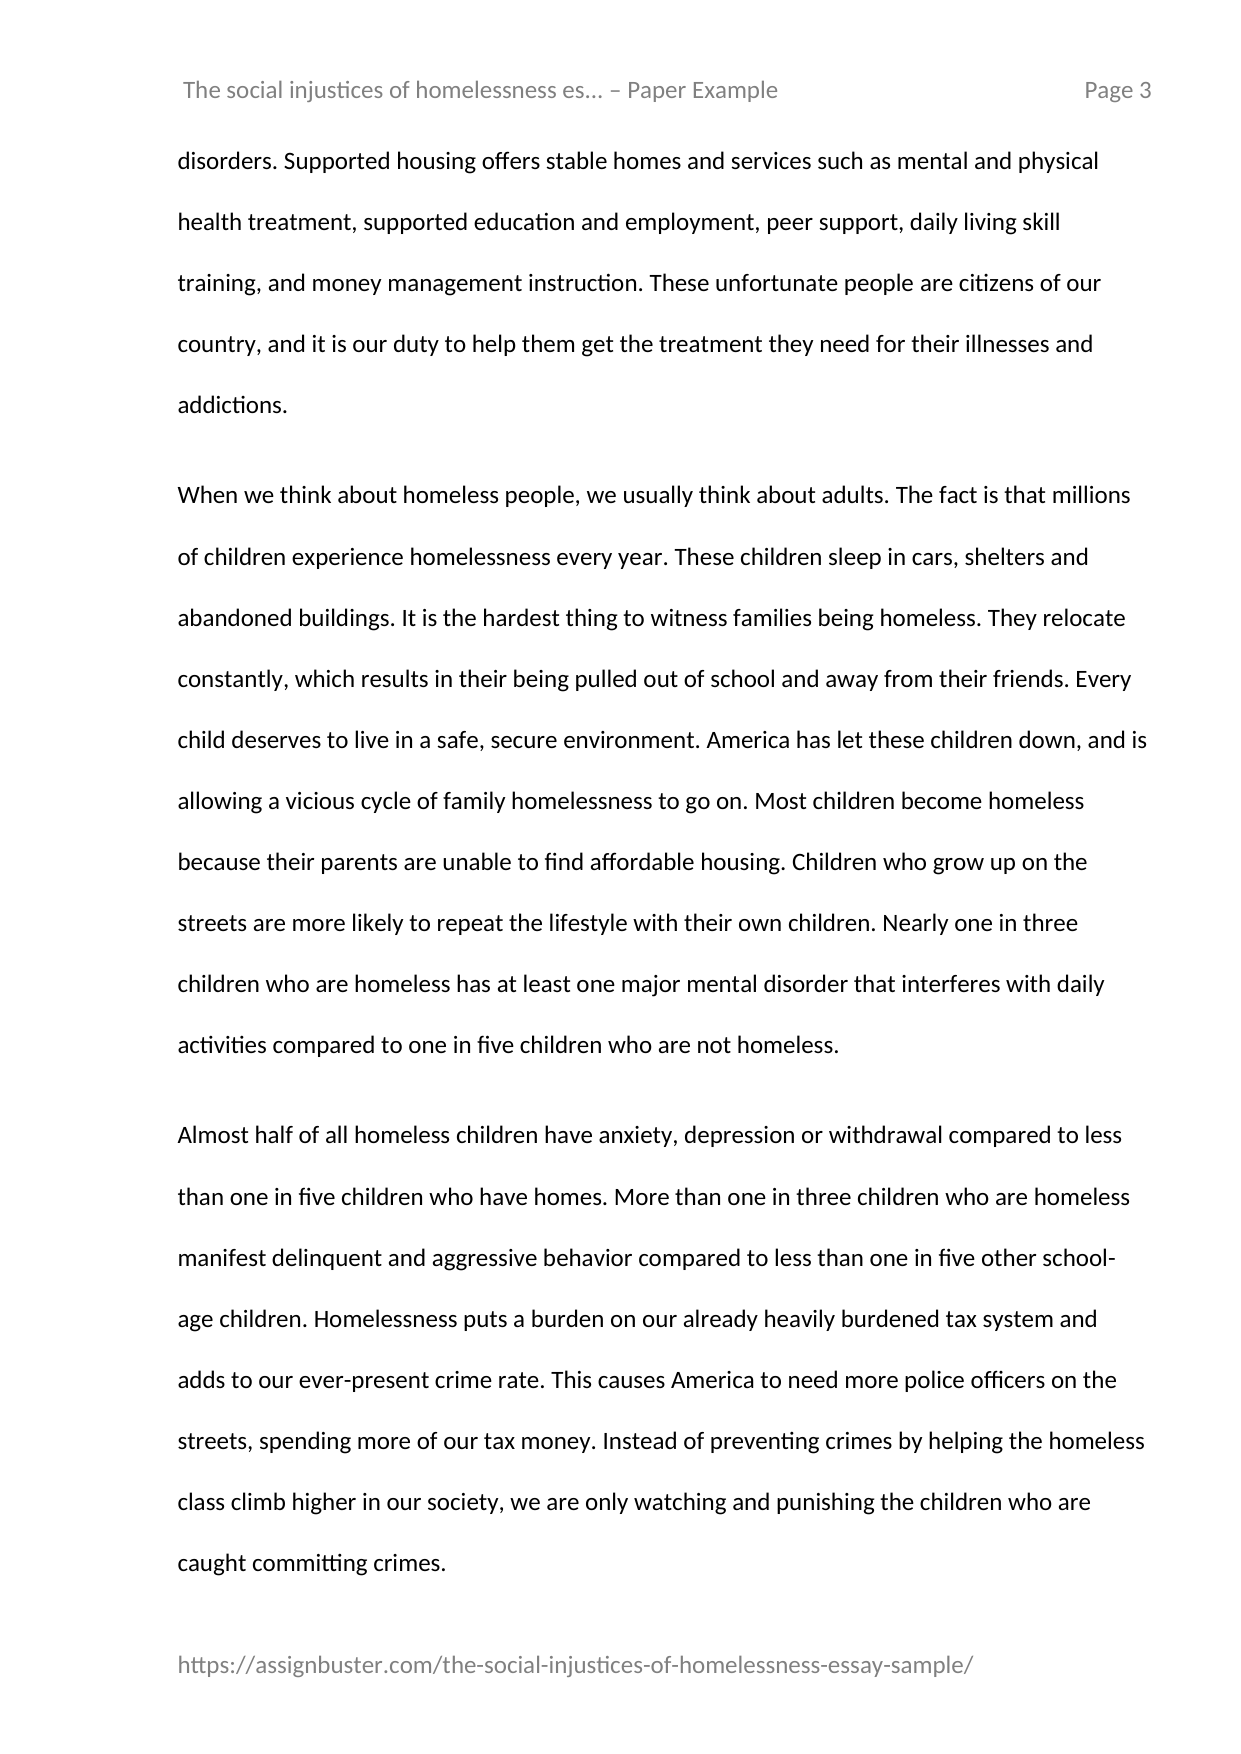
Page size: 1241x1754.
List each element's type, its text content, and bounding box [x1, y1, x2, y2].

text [177, 145, 1152, 420]
text Almost half of all homeless children have anxiety, depression or withdrawal compared to less than one in five children who have homes. More than one in three children who are homeless manifest delinquent and aggressive behavior compared to less than one in five other school-age children. Homelessness puts a burden on our already heavily burdened tax system and adds to our ever-present crime rate. This causes America to need more police officers on the streets, spending more of our tax money. Instead of preventing crimes by helping the homeless class climb higher in our society, we are only watching and punishing the children who are caught committing crimes. [177, 1119, 1152, 1577]
text When we think about homeless people, we usually think about adults. The fact is that millions of children experience homelessness every year. These children sleep in cars, shelters and abandoned buildings. It is the hardest thing to witness families being homeless. They relocate constantly, which results in their being pulled out of school and away from their friends. Every child deserves to live in a safe, secure environment. America has let these children down, and is allowing a vicious cycle of family homelessness to go on. Most children become homeless because their parents are unable to find affordable housing. Children who grow up on the streets are more likely to repeat the lifestyle with their own children. Nearly one in three children who are homeless has at least one major mental disorder that interferes with daily activities compared to one in five children who are not homeless. [177, 480, 1152, 1059]
